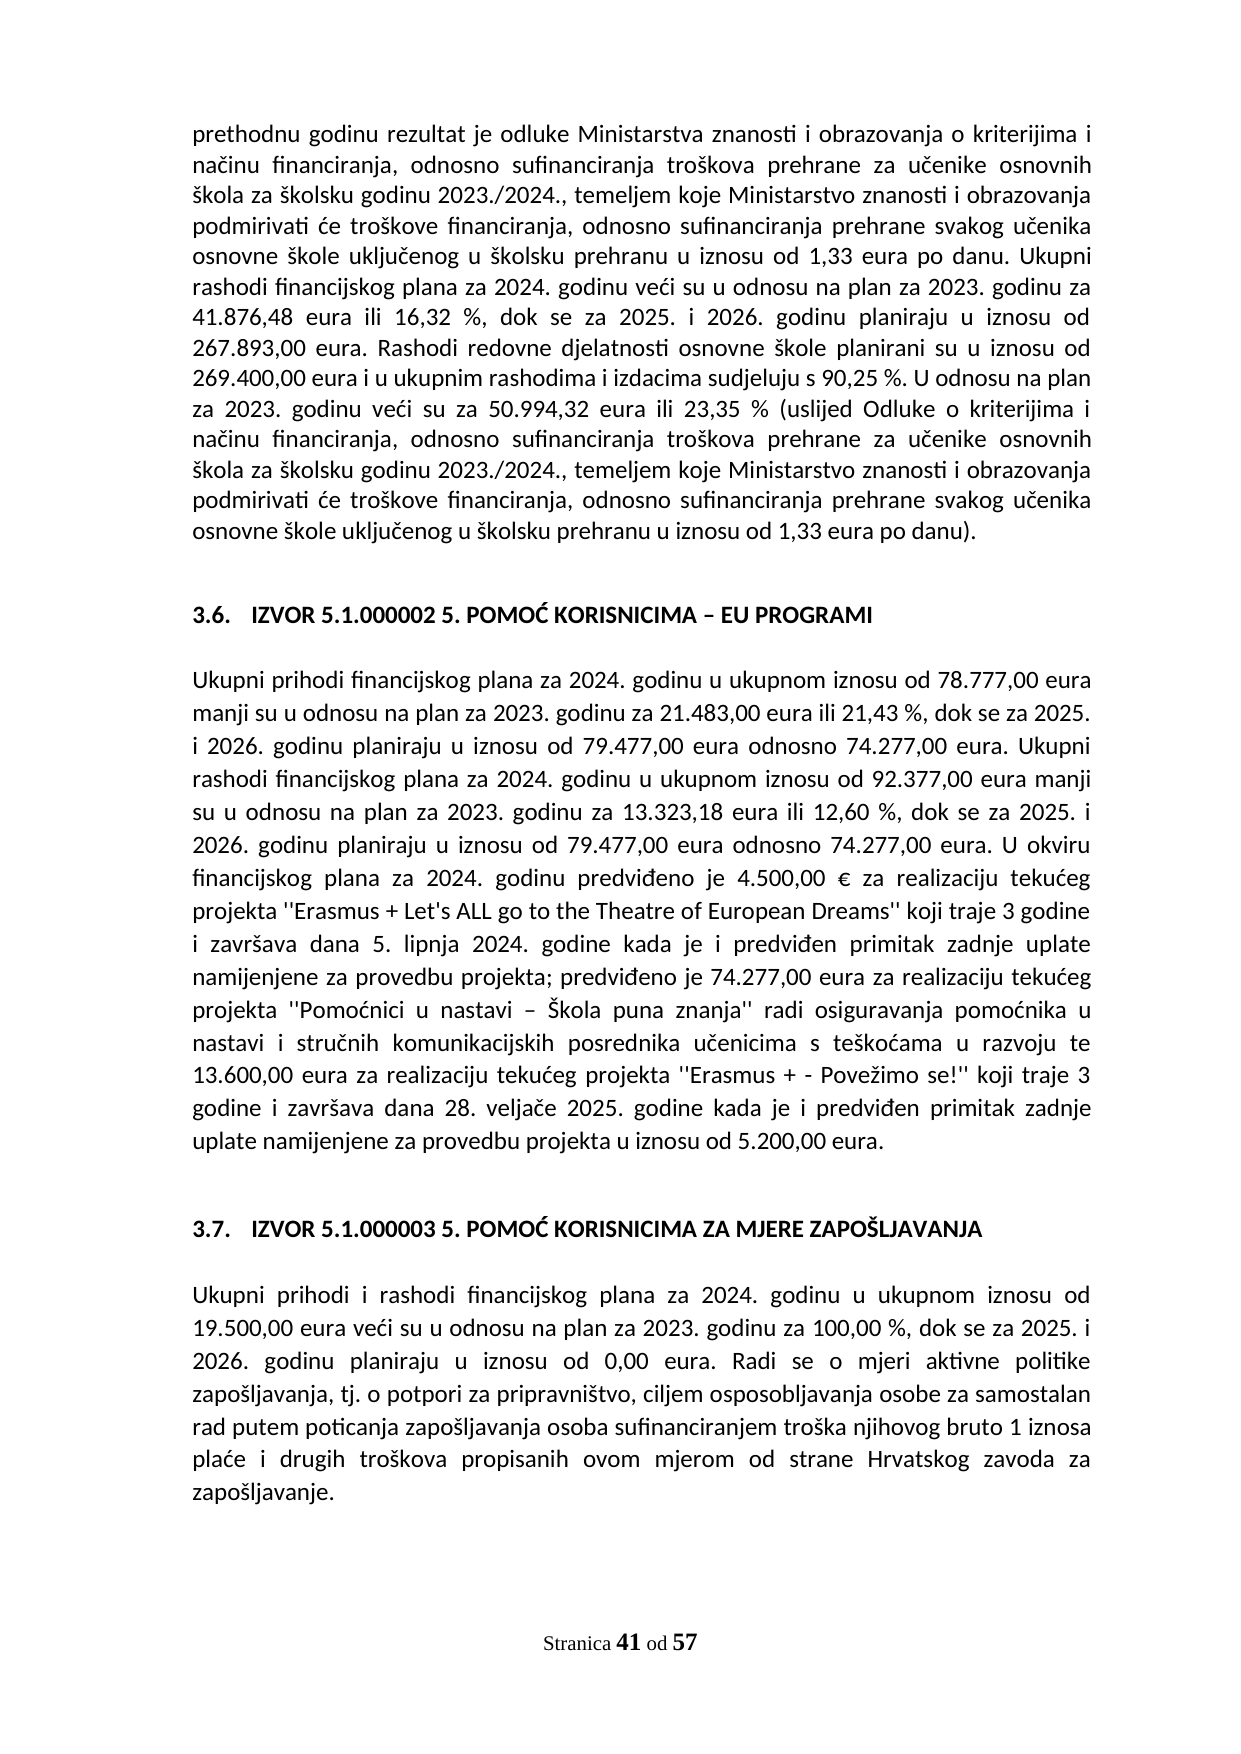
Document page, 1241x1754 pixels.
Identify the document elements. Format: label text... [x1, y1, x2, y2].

text Ukupni prihodi i rashodi financijskog plana za 2024. godinu u ukupnom iznosu od 19.500,00 eura veći su u odnosu na plan za 2023. godinu za 100,00 %, dok se za 2025. i 2026. godinu planiraju u iznosu od 0,00 eura. Radi se o mjeri aktivne politike zapošljavanja, tj. o potpori za pripravništvo, ciljem osposobljavanja osobe za samostalan rad putem poticanja zapošljavanja osoba sufinanciranjem troška njihovog bruto 1 iznosa plaće i drugih troškova propisanih ovom mjerom od strane Hrvatskog zavoda za zapošljavanje. [192, 1279, 1093, 1507]
text Ukupni prihodi financijskog plana za 2024. godinu u ukupnom iznosu od 78.777,00 eura manji su u odnosu na plan za 2023. godinu za 21.483,00 eura ili 21,43 %, dok se za 2025. i 2026. godinu planiraju u iznosu od 79.477,00 eura odnosno 74.277,00 eura. Ukupni rashodi financijskog plana za 2024. godinu u ukupnom iznosu od 92.377,00 eura manji su u odnosu na plan za 2023. godinu za 13.323,18 eura ili 12,60 %, dok se za 2025. i 2026. godinu planiraju u iznosu od 79.477,00 eura odnosno 74.277,00 eura. U okviru financijskog plana za 2024. godinu predviđeno je 4.500,00 € za realizaciju tekućeg projekta ''Erasmus + Let's ALL go to the Theatre of European Dreams'' koji traje 3 godine i završava dana 5. lipnja 2024. godine kada je i predviđen primitak zadnje uplate namijenjene za provedbu projekta; predviđeno je 74.277,00 eura za realizaciju tekućeg projekta ''Pomoćnici u nastavi – Škola puna znanja'' radi osiguravanja pomoćnika u nastavi i stručnih komunikacijskih posrednika učenicima s teškoćama u razvoju te 13.600,00 eura za realizaciju tekućeg projekta ''Erasmus + - Povežimo se!'' koji traje 3 godine i završava dana 28. veljače 2025. godine kada je i predviđen primitak zadnje uplate namijenjene za provedbu projekta u iznosu od 5.200,00 eura. [192, 664, 1093, 1156]
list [192, 118, 1093, 546]
list IZVOR 5.1.000002 5. POMOĆ KORISNICIMA – EU PROGRAMI [192, 599, 1093, 629]
list IZVOR 5.1.000003 5. POMOĆ KORISNICIMA ZA MJERE ZAPOŠLJAVANJA [192, 1213, 1093, 1244]
